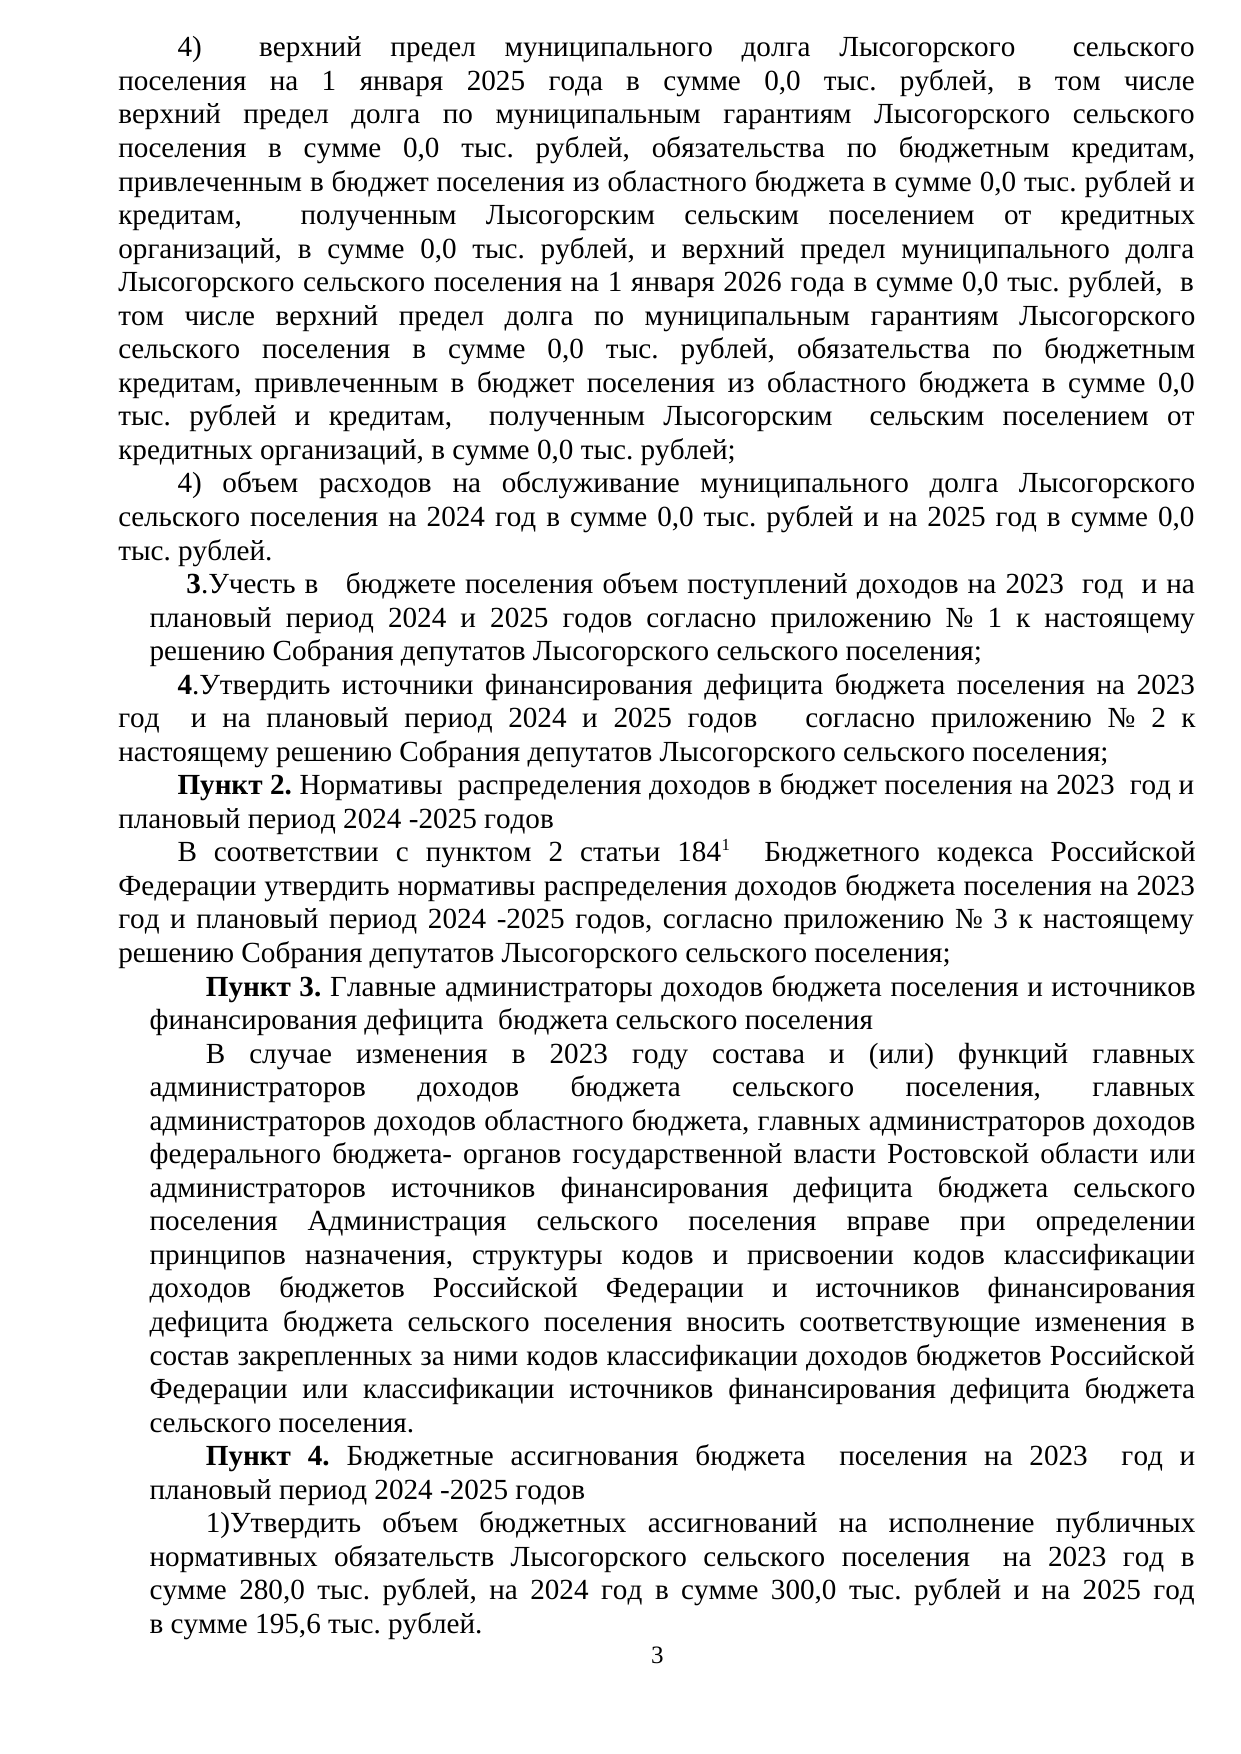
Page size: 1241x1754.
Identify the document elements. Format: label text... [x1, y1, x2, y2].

text Пункт 3. Главные администраторы доходов бюджета поселения и источников финансирования дефицита бюджета сельского поселения [149, 969, 1196, 1036]
text Пункт 4. Бюджетные ассигнования бюджета поселения на 2023 год и плановый период 2024 -2025 годов [149, 1438, 1196, 1505]
text 4) верхний предел муниципального долга Лысогорского сельского поселения на 1 января 2025 года в сумме 0,0 тыс. рублей, в том числе верхний предел долга по муниципальным гарантиям Лысогорского сельского поселения в сумме 0,0 тыс. рублей, обязательства по бюджетным кредитам, привлеченным в бюджет поселения из областного бюджета в сумме 0,0 тыс. рублей и кредитам, полученным Лысогорским сельским поселением от кредитных организаций, в сумме 0,0 тыс. рублей, и верхний предел муниципального долга Лысогорского сельского поселения на 1 января 2026 года в сумме 0,0 тыс. рублей, в том числе верхний предел долга по муниципальным гарантиям Лысогорского сельского поселения в сумме 0,0 тыс. рублей, обязательства по бюджетным кредитам, привлеченным в бюджет поселения из областного бюджета в сумме 0,0 тыс. рублей и кредитам, полученным Лысогорским сельским поселением от кредитных организаций, в сумме 0,0 тыс. рублей; [118, 29, 1196, 466]
text 4.Утвердить источники финансирования дефицита бюджета поселения на 2023 год и на плановый период 2024 и 2025 годов согласно приложению № 2 к настоящему решению Собрания депутатов Лысогорского сельского поселения; [118, 667, 1196, 767]
text В соответствии с пунктом 2 статьи 1841 Бюджетного кодекса Российской Федерации утвердить нормативы распределения доходов бюджета поселения на 2023 год и плановый период 2024 -2025 годов, согласно приложению № 3 к настоящему решению Собрания депутатов Лысогорского сельского поселения; [118, 834, 1196, 969]
text 1)Утвердить объем бюджетных ассигнований на исполнение публичных нормативных обязательств Лысогорского сельского поселения на 2023 год в сумме 280,0 тыс. рублей, на 2024 год в сумме 300,0 тыс. рублей и на 2025 год в сумме 195,6 тыс. рублей. [149, 1505, 1196, 1639]
text 4) объем расходов на обслуживание муниципального долга Лысогорского сельского поселения на 2024 год в сумме 0,0 тыс. рублей и на 2025 год в сумме 0,0 тыс. рублей. [118, 466, 1196, 566]
text 3.Учесть в бюджете поселения объем поступлений доходов на 2023 год и на плановый период 2024 и 2025 годов согласно приложению № 1 к настоящему решению Собрания депутатов Лысогорского сельского поселения; [149, 566, 1196, 667]
text Пункт 2. Нормативы распределения доходов в бюджет поселения на 2023 год и плановый период 2024 -2025 годов [118, 767, 1196, 834]
text В случае изменения в 2023 году состава и (или) функций главных администраторов доходов бюджета сельского поселения, главных администраторов доходов областного бюджета, главных администраторов доходов федерального бюджета- органов государственной власти Ростовской области или администраторов источников финансирования дефицита бюджета сельского поселения Администрация сельского поселения вправе при определении принципов назначения, структуры кодов и присвоении кодов классификации доходов бюджетов Российской Федерации и источников финансирования дефицита бюджета сельского поселения вносить соответствующие изменения в состав закрепленных за ними кодов классификации доходов бюджетов Российской Федерации или классификации источников финансирования дефицита бюджета сельского поселения. [149, 1036, 1196, 1438]
